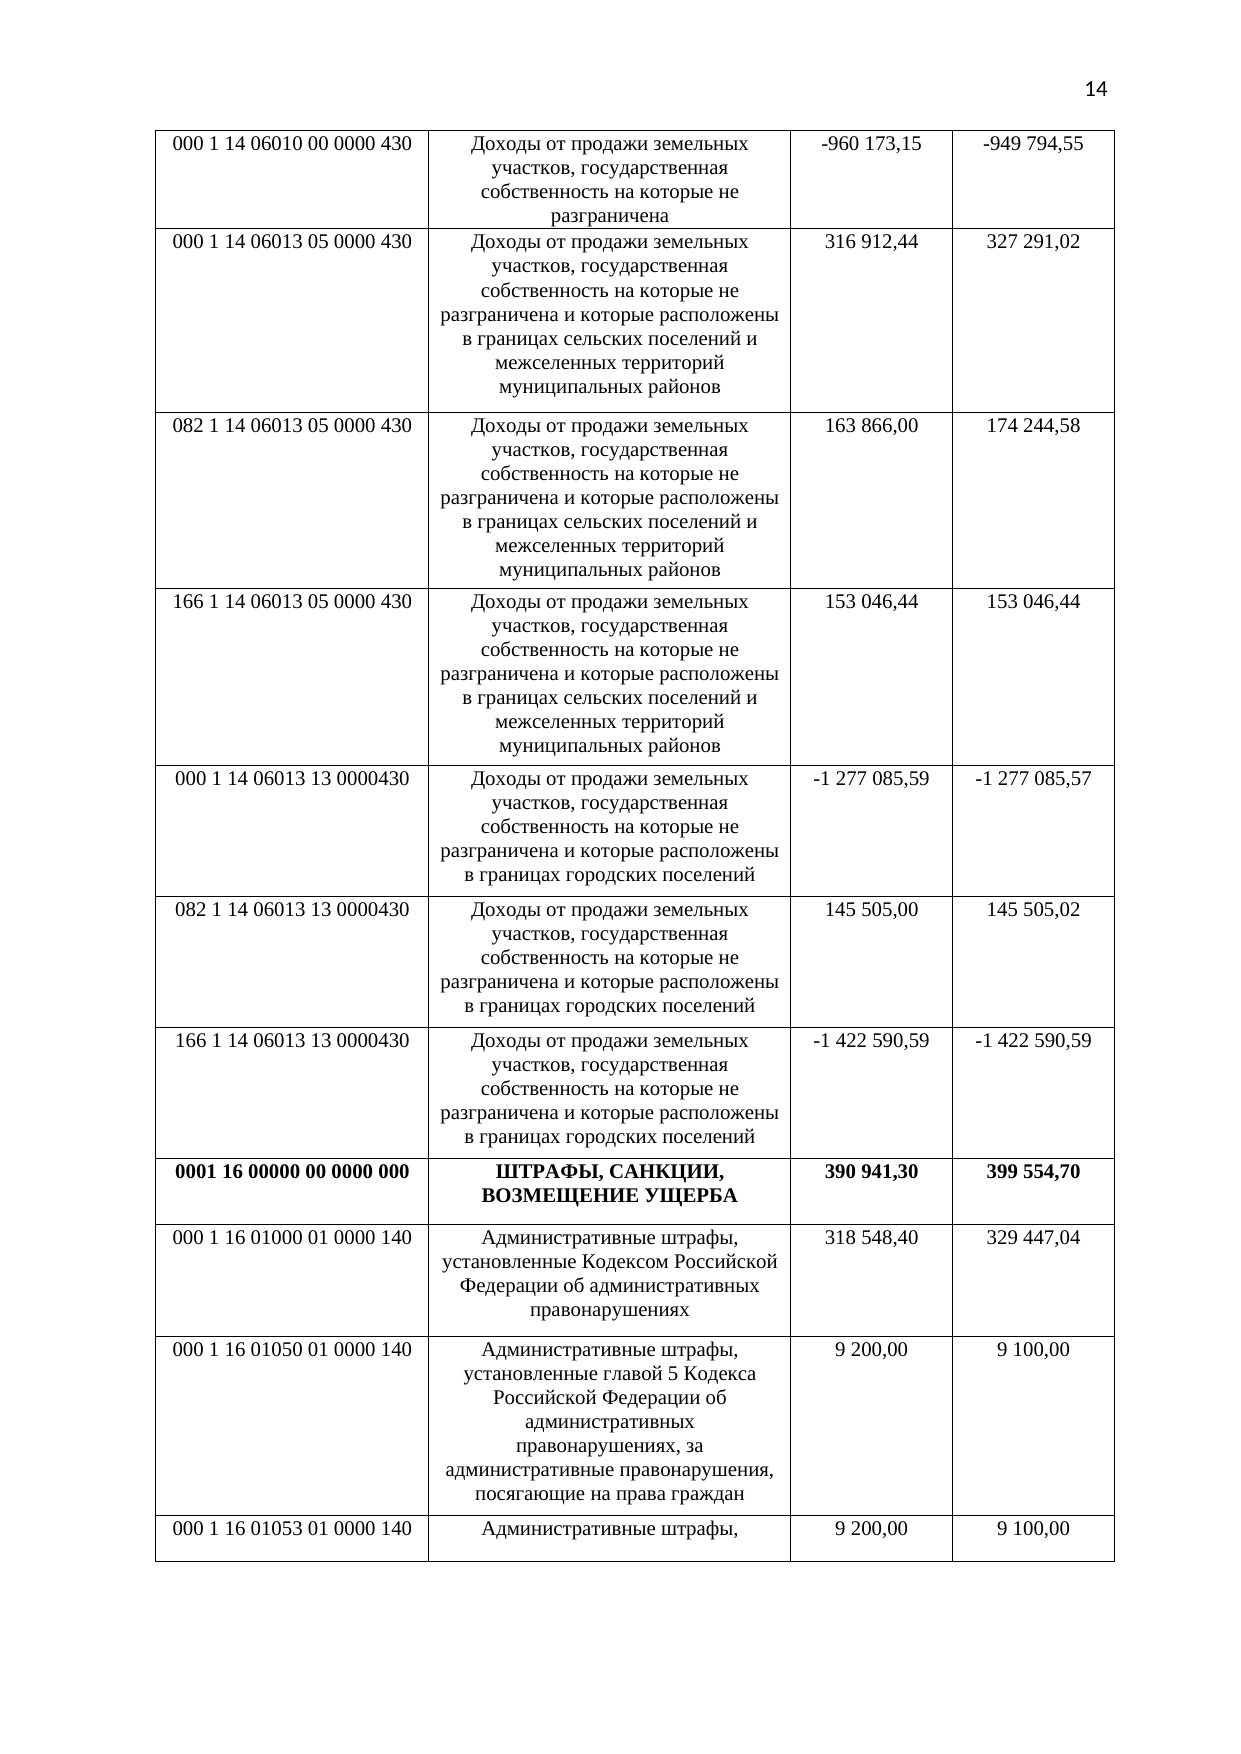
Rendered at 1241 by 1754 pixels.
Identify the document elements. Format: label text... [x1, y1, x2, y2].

table_cell 318 548,40 [791, 1225, 952, 1336]
table_cell 9 200,00 [791, 1516, 952, 1561]
table_cell Доходы от продажи земельных участков, государственная собственность на которые не разграничена и которые расположены в границах сельских поселений и межселенных территорий муниципальных районов [429, 413, 790, 588]
table_cell 329 447,04 [953, 1225, 1114, 1336]
table_cell Доходы от продажи земельных участков, государственная собственность на которые не разграничена и которые расположены в границах городских поселений [429, 1028, 790, 1158]
table_cell 153 046,44 [953, 589, 1114, 764]
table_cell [156, 1516, 428, 1561]
table_cell 166 1 14 06013 05 0000 430 [156, 589, 428, 764]
table_cell 174 244,58 [953, 413, 1114, 588]
table_cell 0001 16 00000 00 0000 000 [156, 1159, 428, 1224]
table_cell 000 1 14 06010 00 0000 430 [156, 131, 428, 228]
table_cell Административные штрафы, установленные главой 5 Кодекса Российской Федерации об административных правонарушениях, за административные правонарушения, посягающие на права граждан [429, 1337, 790, 1515]
table_cell -1 277 085,59 [791, 766, 952, 896]
table_cell Доходы от продажи земельных участков, государственная собственность на которые не разграничена и которые расположены в границах сельских поселений и межселенных территорий муниципальных районов [429, 589, 790, 764]
table_cell 163 866,00 [791, 413, 952, 588]
table_cell 9 200,00 [791, 1337, 952, 1515]
table_cell 9 100,00 [953, 1337, 1114, 1515]
table_cell 9 100,00 [953, 1516, 1114, 1561]
table_cell 082 1 14 06013 05 0000 430 [156, 413, 428, 588]
table_cell 000 1 14 06013 13 0000430 [156, 766, 428, 896]
table_cell 153 046,44 [791, 589, 952, 764]
table_cell 082 1 14 06013 13 0000430 [156, 897, 428, 1027]
table_cell 316 912,44 [791, 229, 952, 412]
table_cell Доходы от продажи земельных участков, государственная собственность на которые не разграничена и которые расположены в границах городских поселений [429, 897, 790, 1027]
table_cell 145 505,00 [791, 897, 952, 1027]
table_cell 166 1 14 06013 13 0000430 [156, 1028, 428, 1158]
table_cell 390 941,30 [791, 1159, 952, 1224]
table_cell Доходы от продажи земельных участков, государственная собственность на которые не разграничена [429, 131, 790, 228]
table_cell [429, 1516, 790, 1561]
table_cell -960 173,15 [791, 131, 952, 228]
table_cell Доходы от продажи земельных участков, государственная собственность на которые не разграничена и которые расположены в границах городских поселений [429, 766, 790, 896]
table_cell 145 505,02 [953, 897, 1114, 1027]
table_cell -1 277 085,57 [953, 766, 1114, 896]
table_cell 000 1 16 01050 01 0000 140 [156, 1337, 428, 1515]
table_cell 000 1 16 01000 01 0000 140 [156, 1225, 428, 1336]
table_cell -1 422 590,59 [791, 1028, 952, 1158]
table_cell -949 794,55 [953, 131, 1114, 228]
table_cell Административные штрафы, установленные Кодексом Российской Федерации об административных правонарушениях [429, 1225, 790, 1336]
table_cell 327 291,02 [953, 229, 1114, 412]
table_cell 000 1 14 06013 05 0000 430 [156, 229, 428, 412]
table_cell -1 422 590,59 [953, 1028, 1114, 1158]
table_cell Доходы от продажи земельных участков, государственная собственность на которые не разграничена и которые расположены в границах сельских поселений и межселенных территорий муниципальных районов [429, 229, 790, 412]
table_cell ШТРАФЫ, САНКЦИИ, ВОЗМЕЩЕНИЕ УЩЕРБА [429, 1159, 790, 1224]
table_cell 399 554,70 [953, 1159, 1114, 1224]
